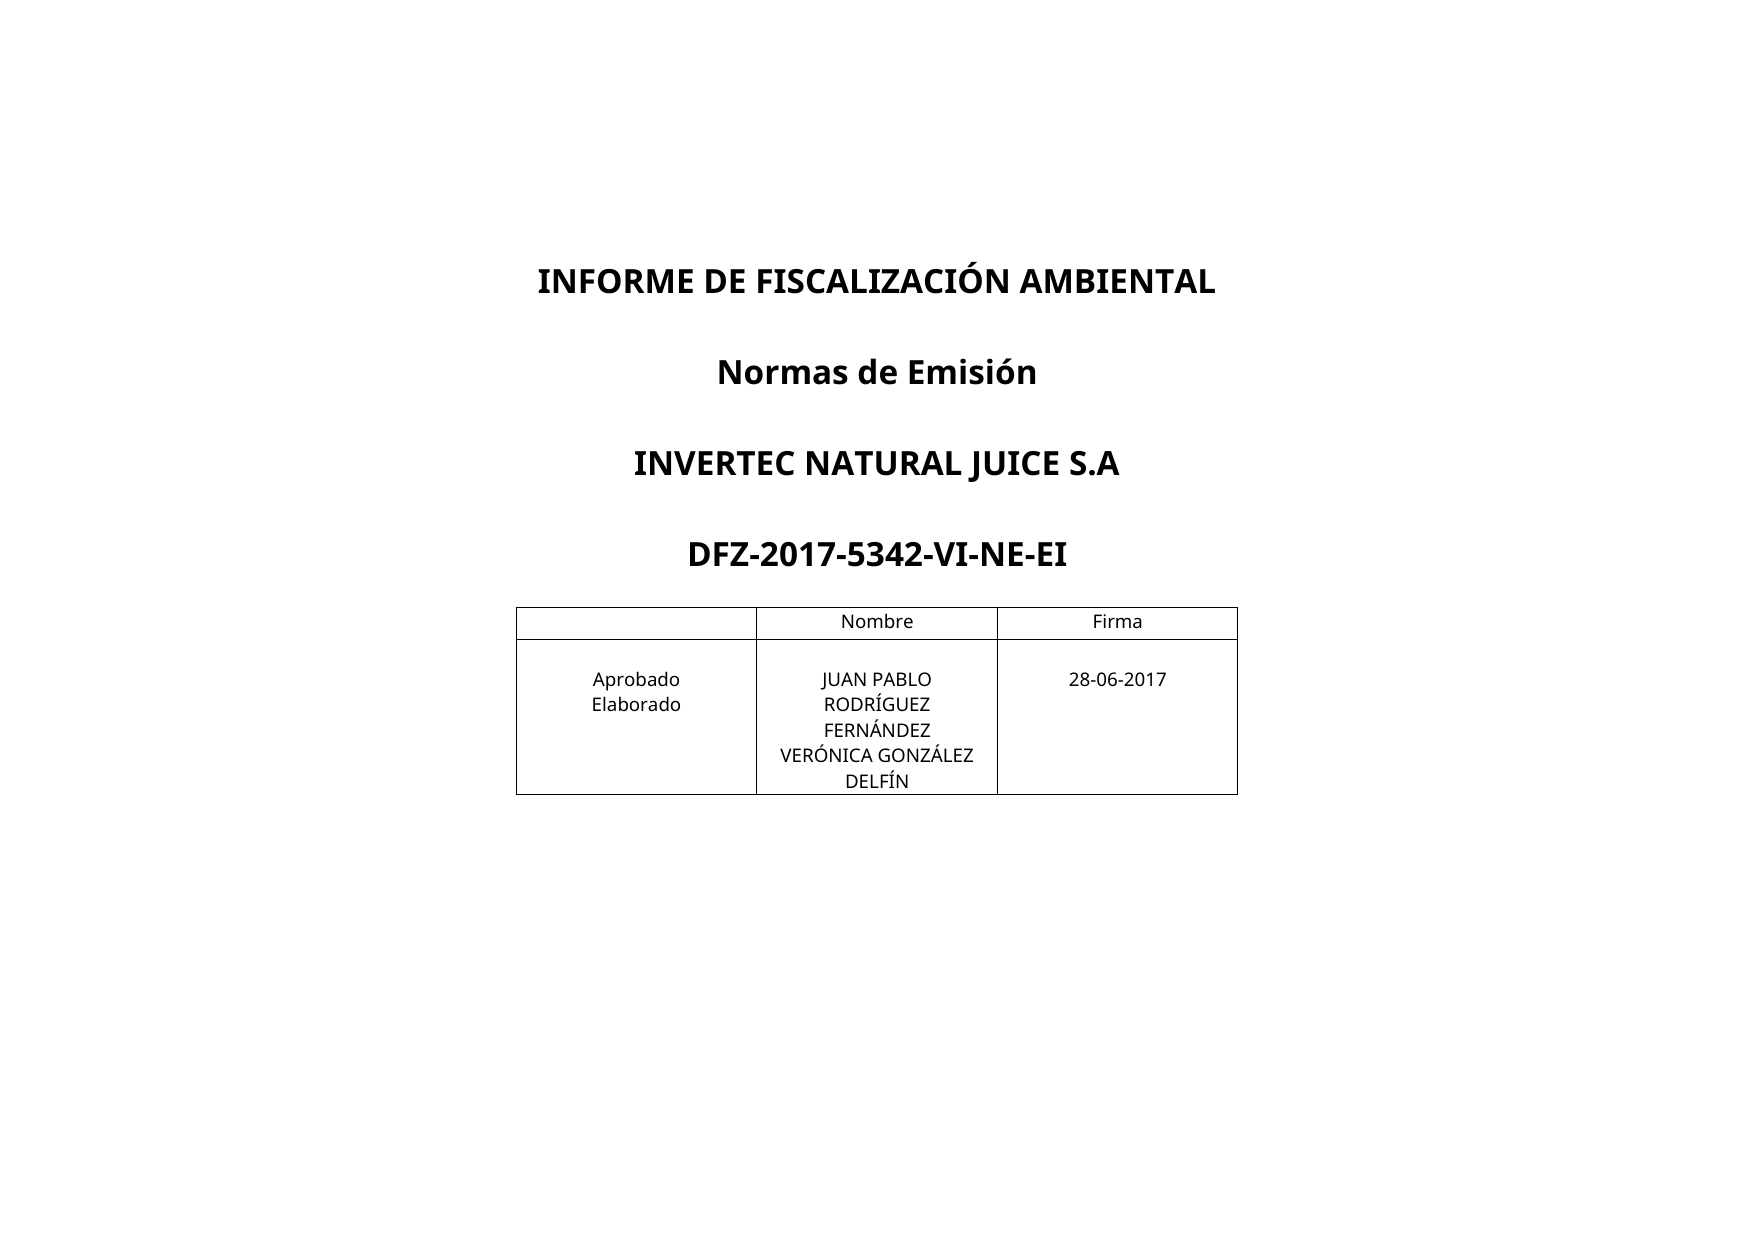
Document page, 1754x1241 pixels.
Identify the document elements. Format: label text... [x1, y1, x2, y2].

table_header [517, 608, 756, 639]
table_header Nombre [757, 608, 997, 639]
text INVERTEC NATURAL JUICE S.A [150, 394, 1604, 485]
table_cell JUAN PABLO RODRÍGUEZ FERNÁNDEZ VERÓNICA GONZÁLEZ DELFÍN [757, 640, 997, 793]
table_header Firma [998, 608, 1237, 639]
table_cell Aprobado Elaborado [517, 640, 756, 793]
text DFZ-2017-5342-VI-NE-EI [150, 485, 1604, 576]
text Normas de Emisión [150, 303, 1604, 394]
table_cell 28-06-2017 [998, 640, 1237, 793]
text INFORME DE FISCALIZACIÓN AMBIENTAL [150, 212, 1604, 303]
